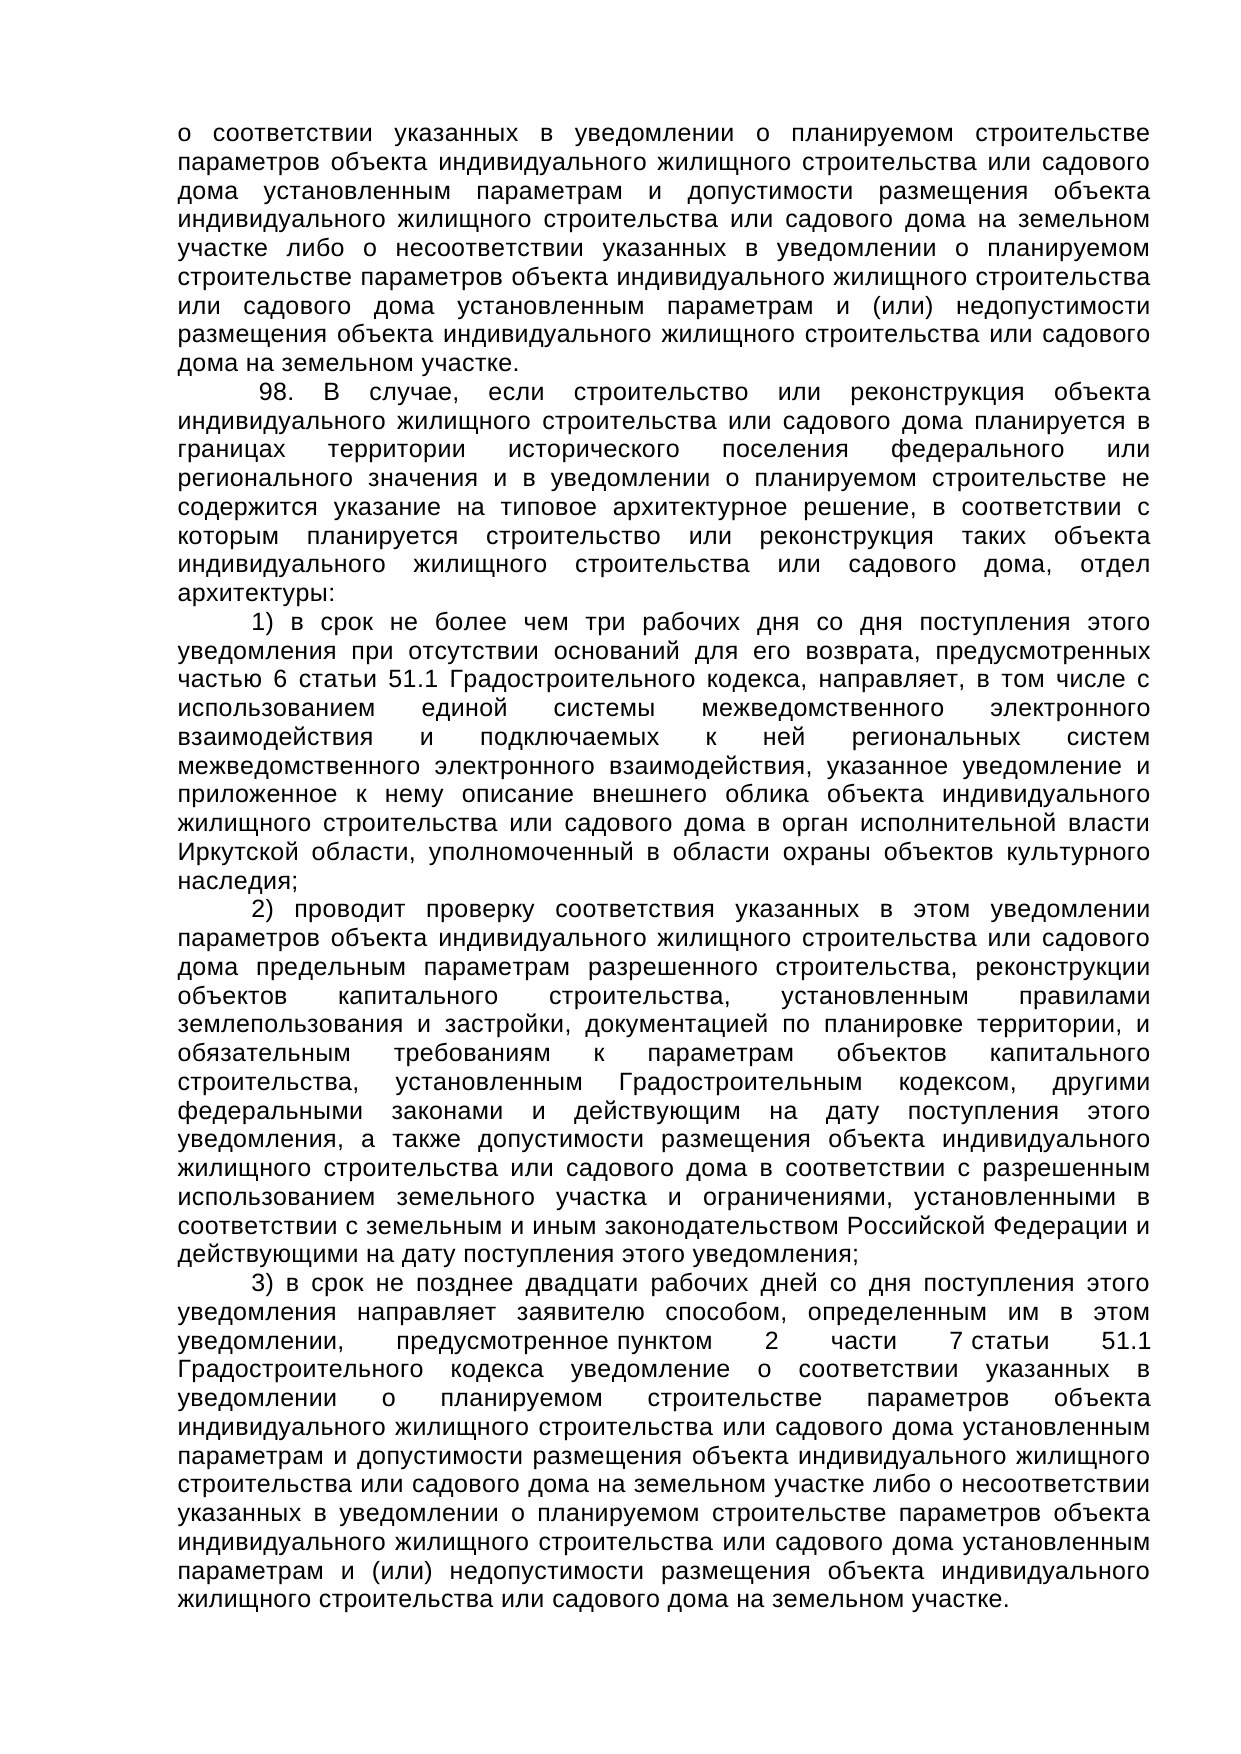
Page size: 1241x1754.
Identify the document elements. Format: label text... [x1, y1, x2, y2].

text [177, 118, 1152, 377]
text 3) в срок не позднее двадцати рабочих дней со дня поступления этого уведомления направляет заявителю способом, определенным им в этом уведомлении, предусмотренное пунктом 2 части 7 статьи 51.1 Градостроительного кодекса уведомление о соответствии указанных в уведомлении о планируемом строительстве параметров объекта индивидуального жилищного строительства или садового дома установленным параметрам и допустимости размещения объекта индивидуального жилищного строительства или садового дома на земельном участке либо о несоответствии указанных в уведомлении о планируемом строительстве параметров объекта индивидуального жилищного строительства или садового дома установленным параметрам и (или) недопустимости размещения объекта индивидуального жилищного строительства или садового дома на земельном участке. [177, 1268, 1152, 1613]
text 2) проводит проверку соответствия указанных в этом уведомлении параметров объекта индивидуального жилищного строительства или садового дома предельным параметрам разрешенного строительства, реконструкции объектов капитального строительства, установленным правилами землепользования и застройки, документацией по планировке территории, и обязательным требованиям к параметрам объектов капитального строительства, установленным Градостроительным кодексом, другими федеральными законами и действующим на дату поступления этого уведомления, а также допустимости размещения объекта индивидуального жилищного строительства или садового дома в соответствии с разрешенным использованием земельного участка и ограничениями, установленными в соответствии с земельным и иным законодательством Российской Федерации и действующими на дату поступления этого уведомления; [177, 894, 1152, 1268]
text 1) в срок не более чем три рабочих дня со дня поступления этого уведомления при отсутствии оснований для его возврата, предусмотренных частью 6 статьи 51.1 Градостроительного кодекса, направляет, в том числе с использованием единой системы межведомственного электронного взаимодействия и подключаемых к ней региональных систем межведомственного электронного взаимодействия, указанное уведомление и приложенное к нему описание внешнего облика объекта индивидуального жилищного строительства или садового дома в орган исполнительной власти Иркутской области, уполномоченный в области охраны объектов культурного наследия; [177, 607, 1152, 894]
text 98. В случае, если строительство или реконструкция объекта индивидуального жилищного строительства или садового дома планируется в границах территории исторического поселения федерального или регионального значения и в уведомлении о планируемом строительстве не содержится указание на типовое архитектурное решение, в соответствии с которым планируется строительство или реконструкция таких объекта индивидуального жилищного строительства или садового дома, отдел архитектуры: [177, 377, 1152, 607]
